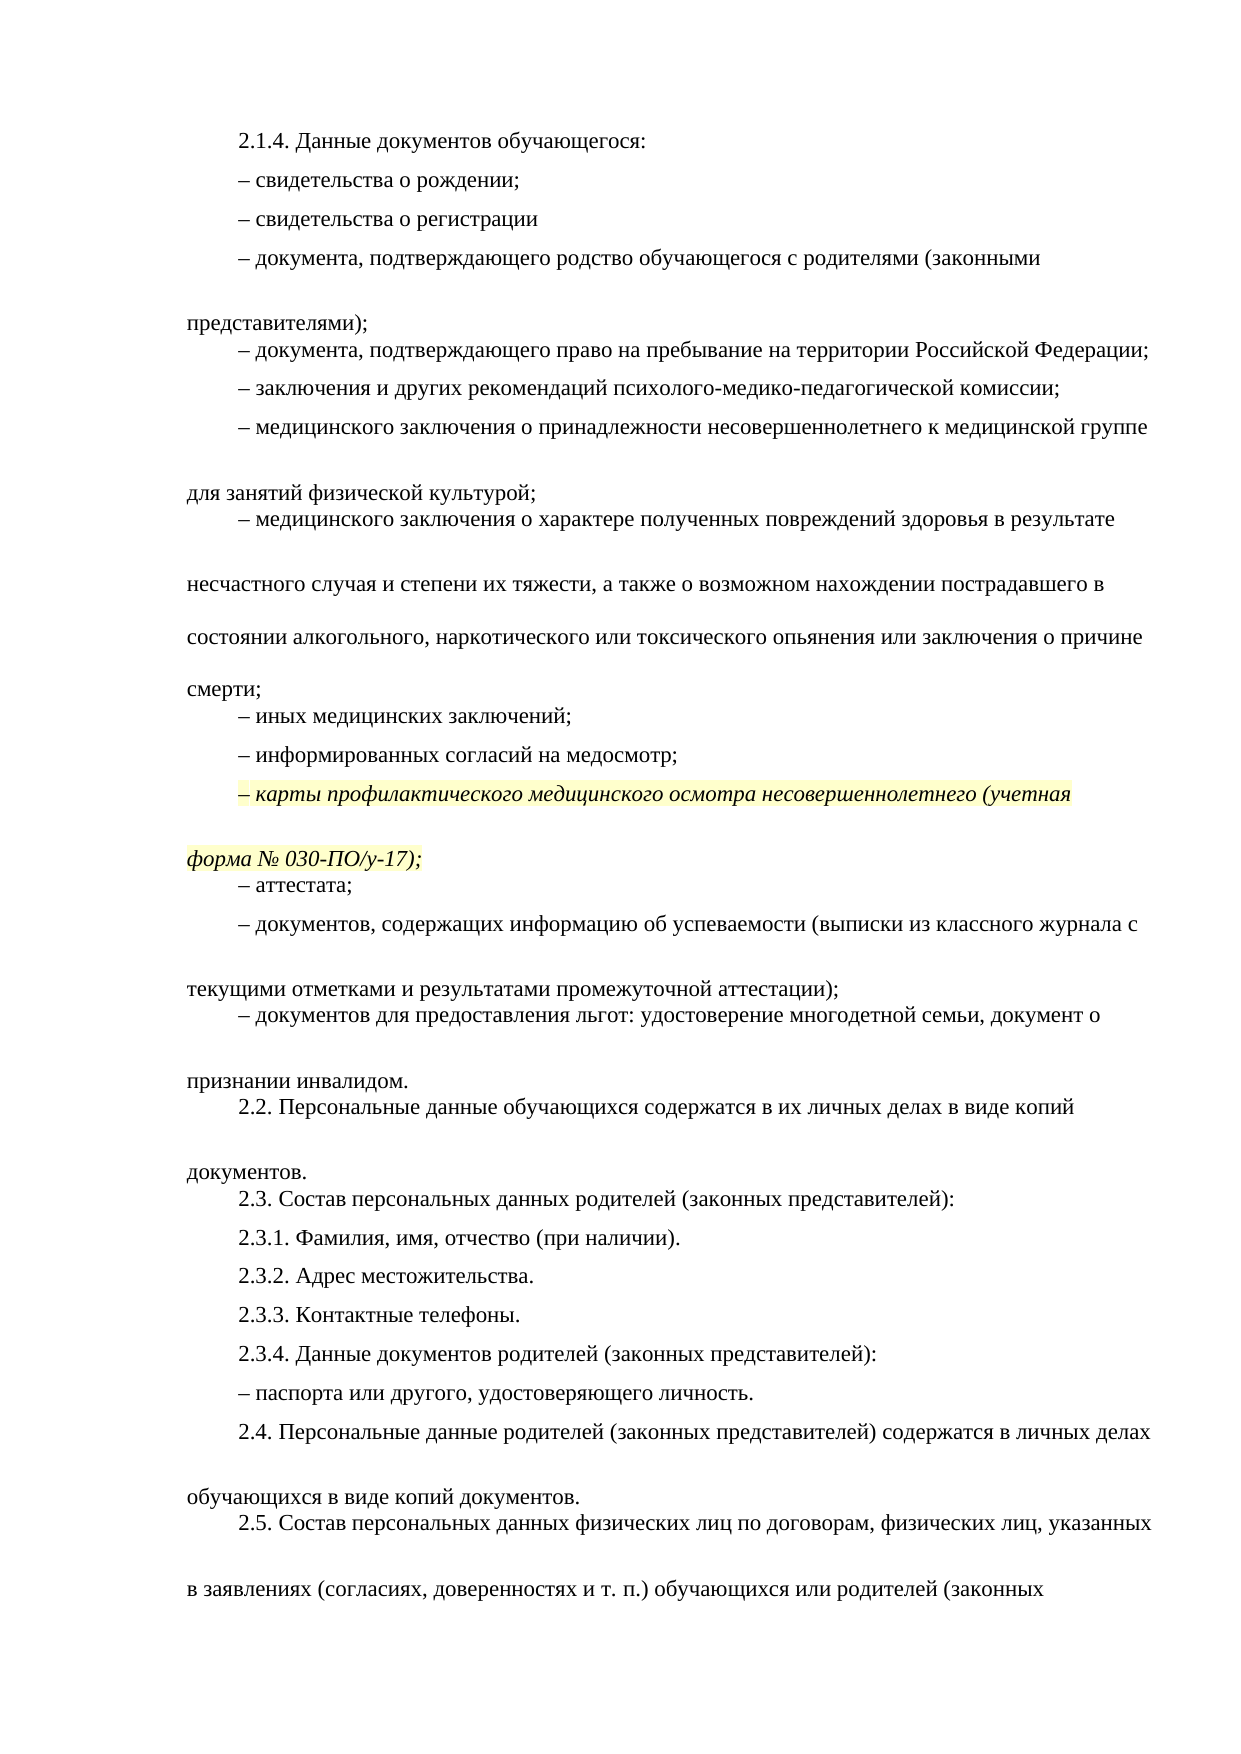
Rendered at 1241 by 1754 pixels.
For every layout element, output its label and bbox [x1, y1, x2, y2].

table_header [177, 118, 1169, 1610]
